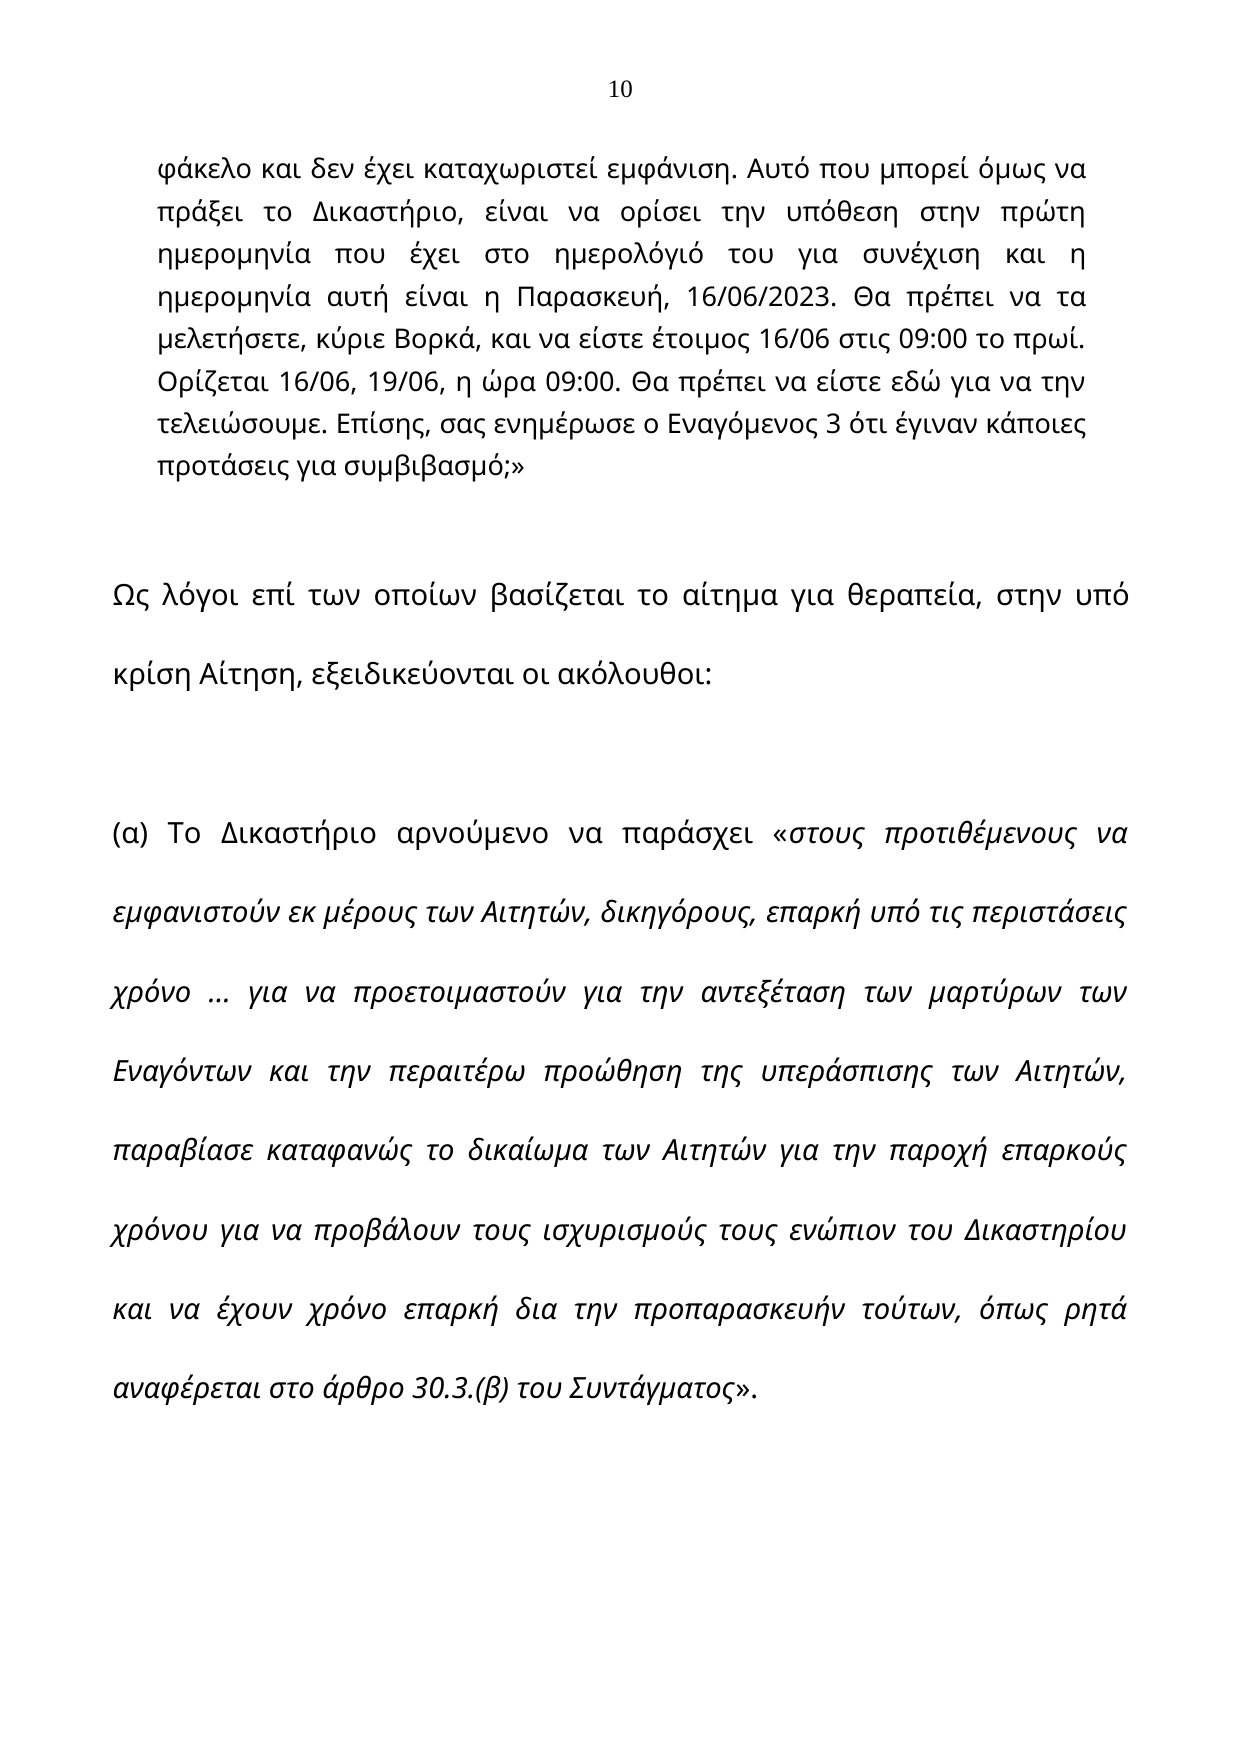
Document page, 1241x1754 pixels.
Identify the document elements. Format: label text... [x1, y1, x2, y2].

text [157, 150, 1087, 484]
text Ως λόγοι επί των οποίων βασίζεται το αίτημα για θεραπεία, στην υπό κρίση Αίτηση, εξειδικεύονται οι ακόλουθοι: [112, 574, 1131, 693]
text (α) Το Δικαστήριο αρνούμενο να παράσχει «στους προτιθέμενους να εμφανιστούν εκ μέρους των Αιτητών, δικηγόρους, επαρκή υπό τις περιστάσεις χρόνο … για να προετοιμαστούν για την αντεξέταση των μαρτύρων των Εναγόντων και την περαιτέρω προώθηση της υπεράσπισης των Αιτητών, παραβίασε καταφανώς το δικαίωμα των Αιτητών για την παροχή επαρκούς χρόνου για να προβάλουν τους ισχυρισμούς τους ενώπιον του Δικαστηρίου και να έχουν χρόνο επαρκή δια την προπαρασκευήν τούτων, όπως ρητά αναφέρεται στο άρθρο 30.3.(β) του Συντάγματος». [112, 812, 1131, 1407]
